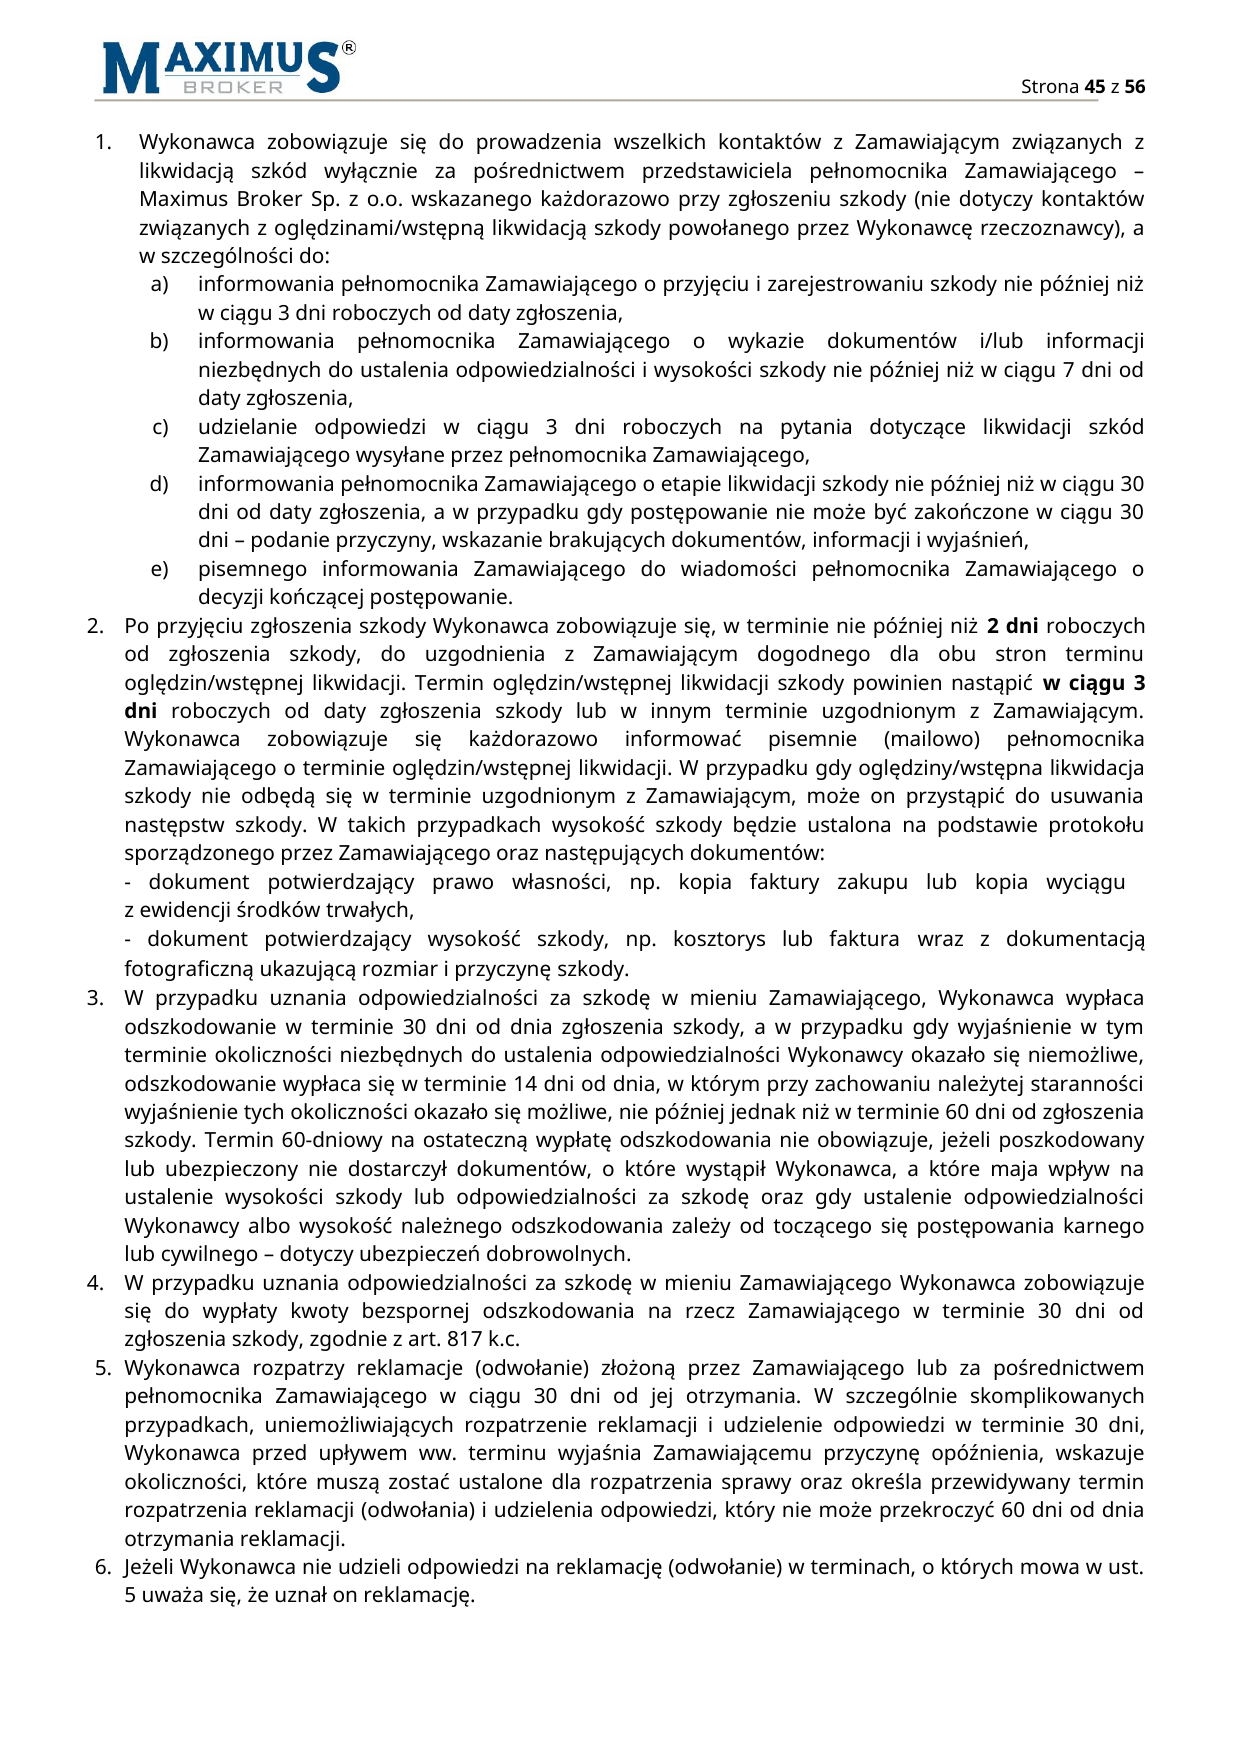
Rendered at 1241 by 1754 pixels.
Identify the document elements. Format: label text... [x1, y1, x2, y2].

list Wykonawca zobowiązuje się do prowadzenia wszelkich kontaktów z Zamawiającym związanych z likwidacją szkód wyłącznie za pośrednictwem przedstawiciela pełnomocnika Zamawiającego – Maximus Broker Sp. z o.o. wskazanego każdorazowo przy zgłoszeniu szkody (nie dotyczy kontaktów związanych z oględzinami/wstępną likwidacją szkody powołanego przez Wykonawcę rzeczoznawcy), a w szczególności do: [94, 127, 1146, 269]
list informowania pełnomocnika Zamawiającego o przyjęciu i zarejestrowaniu szkody nie później niż w ciągu 3 dni roboczych od daty zgłoszenia, [168, 269, 1146, 326]
text - dokument potwierdzający prawo własności, np. kopia faktury zakupu lub kopia wyciągu z ewidencji środków trwałych, [124, 867, 1146, 924]
text - dokument potwierdzający wysokość szkody, np. kosztorys lub faktura wraz z dokumentacją fotograficzną ukazującą rozmiar i przyczynę szkody. [124, 924, 1146, 983]
list informowania pełnomocnika Zamawiającego o etapie likwidacji szkody nie później niż w ciągu 30 dni od daty zgłoszenia, a w przypadku gdy postępowanie nie może być zakończone w ciągu 30 dni – podanie przyczyny, wskazanie brakujących dokumentów, informacji i wyjaśnień, [168, 469, 1146, 554]
list informowania pełnomocnika Zamawiającego o wykazie dokumentów i/lub informacji niezbędnych do ustalenia odpowiedzialności i wysokości szkody nie później niż w ciągu 7 dni od daty zgłoszenia, [168, 326, 1146, 412]
list udzielanie odpowiedzi w ciągu 3 dni roboczych na pytania dotyczące likwidacji szkód Zamawiającego wysyłane przez pełnomocnika Zamawiającego, [168, 412, 1146, 469]
list pisemnego informowania Zamawiającego do wiadomości pełnomocnika Zamawiającego o decyzji kończącej postępowanie. [168, 554, 1146, 611]
list Wykonawca rozpatrzy reklamacje (odwołanie) złożoną przez Zamawiającego lub za pośrednictwem pełnomocnika Zamawiającego w ciągu 30 dni od jej otrzymania. W szczególnie skomplikowanych przypadkach, uniemożliwiających rozpatrzenie reklamacji i udzielenie odpowiedzi w terminie 30 dni, Wykonawca przed upływem ww. terminu wyjaśnia Zamawiającemu przyczynę opóźnienia, wskazuje okoliczności, które muszą zostać ustalone dla rozpatrzenia sprawy oraz określa przewidywany termin rozpatrzenia reklamacji (odwołania) i udzielenia odpowiedzi, który nie może przekroczyć 60 dni od dnia otrzymania reklamacji. [94, 1353, 1146, 1552]
list Po przyjęciu zgłoszenia szkody Wykonawca zobowiązuje się, w terminie nie później niż 2 dni roboczych od zgłoszenia szkody, do uzgodnienia z Zamawiającym dogodnego dla obu stron terminu oględzin/wstępnej likwidacji. Termin oględzin/wstępnej likwidacji szkody powinien nastąpić w ciągu 3 dni roboczych od daty zgłoszenia szkody lub w innym terminie uzgodnionym z Zamawiającym. Wykonawca zobowiązuje się każdorazowo informować pisemnie (mailowo) pełnomocnika Zamawiającego o terminie oględzin/wstępnej likwidacji. W przypadku gdy oględziny/wstępna likwidacja szkody nie odbędą się w terminie uzgodnionym z Zamawiającym, może on przystąpić do usuwania następstw szkody. W takich przypadkach wysokość szkody będzie ustalona na podstawie protokołu sporządzonego przez Zamawiającego oraz następujących dokumentów: [87, 611, 1146, 867]
list W przypadku uznania odpowiedzialności za szkodę w mieniu Zamawiającego Wykonawca zobowiązuje się do wypłaty kwoty bezspornej odszkodowania na rzecz Zamawiającego w terminie 30 dni od zgłoszenia szkody, zgodnie z art. 817 k.c. [87, 1268, 1146, 1353]
list Jeżeli Wykonawca nie udzieli odpowiedzi na reklamację (odwołanie) w terminach, o których mowa w ust. 5 uważa się, że uznał on reklamację. [94, 1552, 1146, 1609]
list W przypadku uznania odpowiedzialności za szkodę w mieniu Zamawiającego, Wykonawca wypłaca odszkodowanie w terminie 30 dni od dnia zgłoszenia szkody, a w przypadku gdy wyjaśnienie w tym terminie okoliczności niezbędnych do ustalenia odpowiedzialności Wykonawcy okazało się niemożliwe, odszkodowanie wypłaca się w terminie 14 dni od dnia, w którym przy zachowaniu należytej staranności wyjaśnienie tych okoliczności okazało się możliwe, nie później jednak niż w terminie 60 dni od zgłoszenia szkody. Termin 60-dniowy na ostateczną wypłatę odszkodowania nie obowiązuje, jeżeli poszkodowany lub ubezpieczony nie dostarczył dokumentów, o które wystąpił Wykonawca, a które maja wpływ na ustalenie wysokości szkody lub odpowiedzialności za szkodę oraz gdy ustalenie odpowiedzialności Wykonawcy albo wysokość należnego odszkodowania zależy od toczącego się postępowania karnego lub cywilnego – dotyczy ubezpieczeń dobrowolnych. [87, 983, 1146, 1268]
picture [97, 36, 362, 98]
